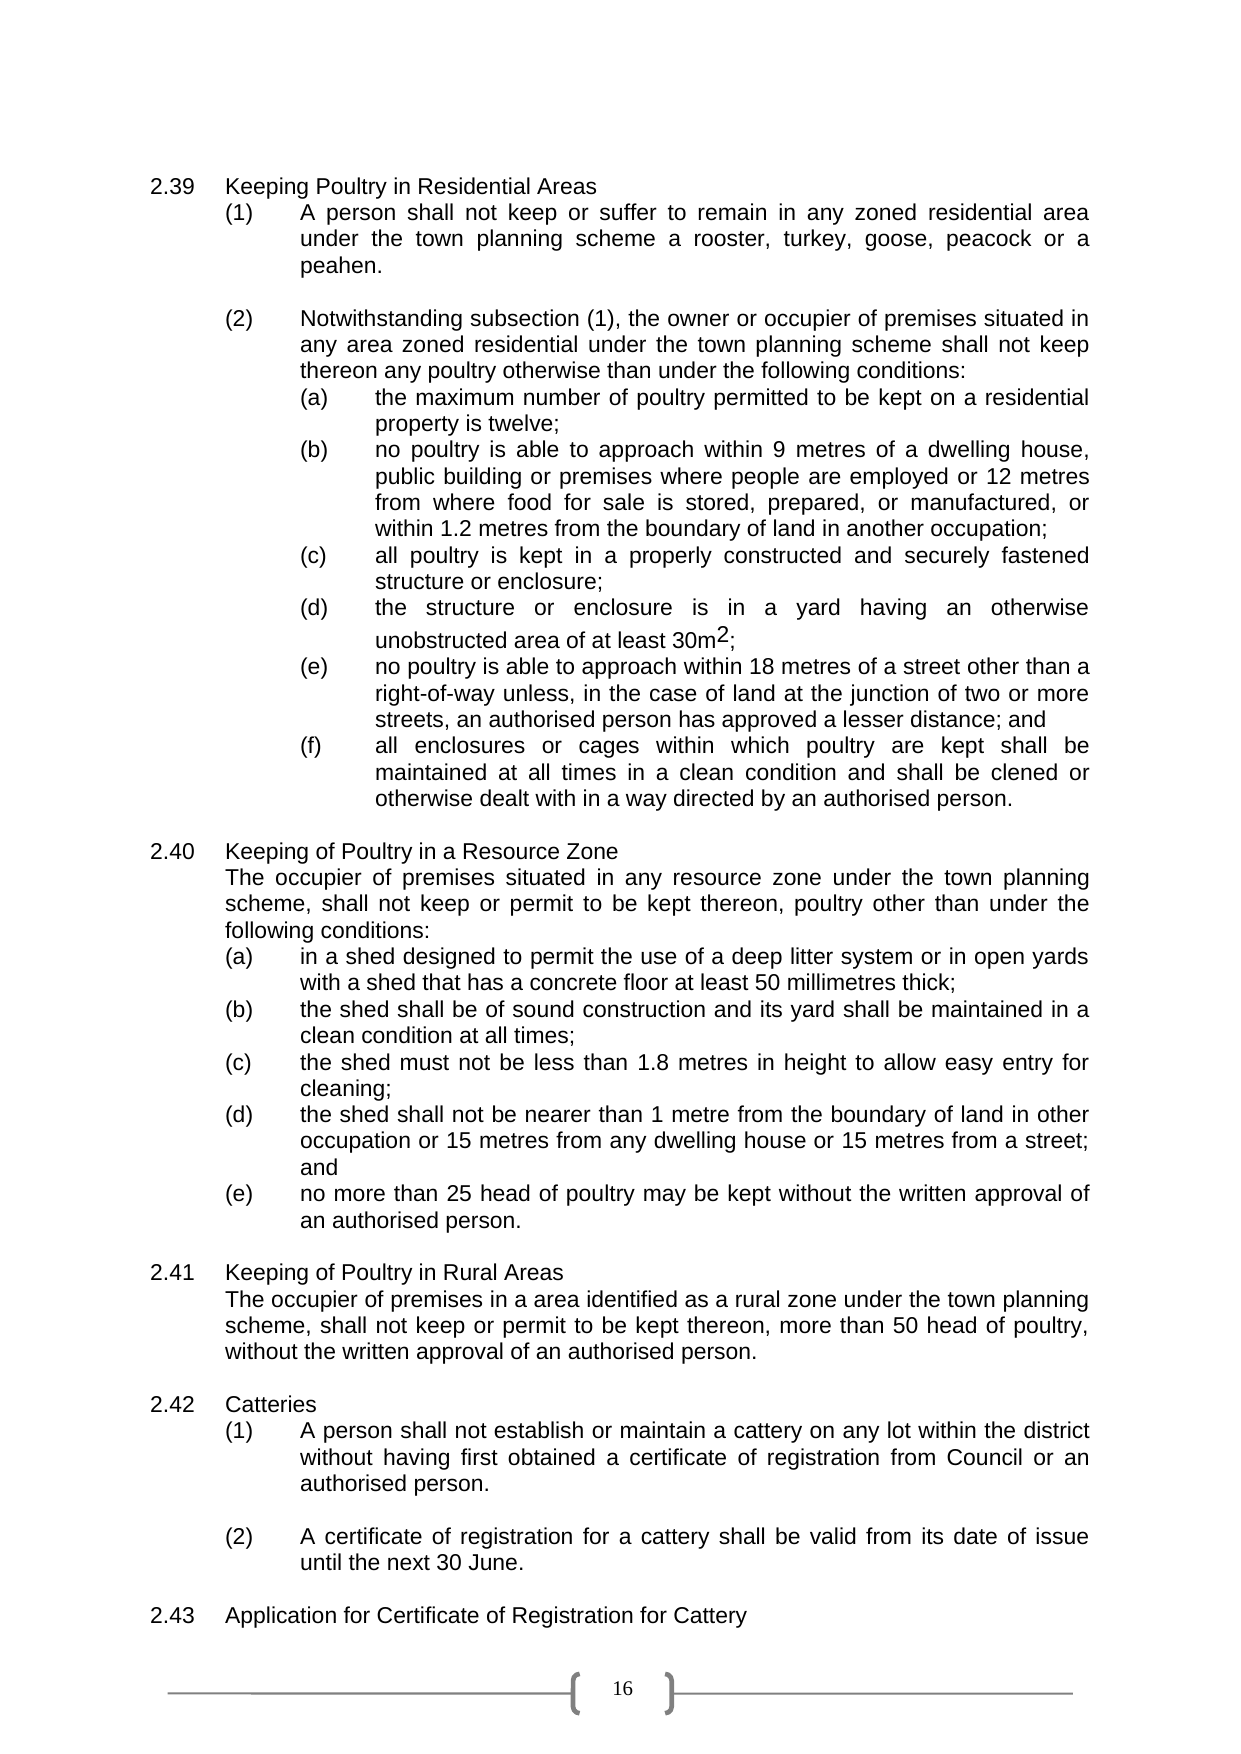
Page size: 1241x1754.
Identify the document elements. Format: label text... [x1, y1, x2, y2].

text (2) A certificate of registration for a cattery shall be valid from its date of issue until the next 30 . [225, 1523, 1090, 1576]
text (1) A person shall not establish or maintain a cattery on any lot within the district without having first obtained a certificate of registration from Council or an authorised person. [225, 1417, 1090, 1496]
text (a) in a shed designed to permit the use of a deep litter system or in open yards with a shed that has a concrete floor at least 50 millimetres thick; [225, 943, 1090, 996]
text (b) no poultry is able to approach within 9 metres of a dwelling house, public building or premises where people are employed or 12 metres from where food for sale is stored, prepared, or manufactured, or within 1.2 metres from the boundary of land in another occupation; [300, 436, 1090, 542]
text (d) the structure or enclosure is in a yard having an otherwise unobstructed area of at least 30m2; [300, 594, 1090, 653]
text The occupier of premises situated in any resource zone under the town planning scheme, shall not keep or permit to be kept thereon, poultry other than under the following conditions: [225, 864, 1090, 943]
text (b) the shed shall be of sound construction and its yard shall be maintained in a clean condition at all times; [225, 996, 1090, 1048]
text The occupier of premises in a area identified as a rural zone under the town planning scheme, shall not keep or permit to be kept thereon, more than 50 head of poultry, without the written approval of an authorised person. [225, 1286, 1090, 1365]
text (c) the shed must not be less than 1.8 metres in height to allow easy entry for cleaning; [225, 1048, 1090, 1101]
text (c) all poultry is kept in a properly constructed and securely fastened structure or enclosure; [300, 542, 1090, 594]
subtitle 2.43 Application for Certificate of Registration for Cattery [150, 1602, 1090, 1628]
subtitle 2.39 Keeping Poultry in Residential Areas [150, 173, 1090, 199]
text (e) no more than 25 head of poultry may be kept without the written approval of an authorised person. [225, 1180, 1090, 1233]
text (f) all enclosures or cages within which poultry are kept shall be maintained at all times in a clean condition and shall be clened or otherwise dealt with in a way directed by an authorised person. [300, 732, 1090, 811]
text (e) no poultry is able to approach within 18 metres of a street other than a right-of-way unless, in the case of land at the junction of two or more streets, an authorised person has approved a lesser distance; and [300, 653, 1090, 732]
subtitle 2.42 Catteries [150, 1391, 1090, 1417]
subtitle 2.41 Keeping of Poultry in Rural Areas [150, 1259, 1090, 1286]
text (d) the shed shall not be nearer than 1 metre from the boundary of land in other occupation or 15 metres from any dwelling house or 15 metres from a street; and [225, 1101, 1090, 1180]
text (a) the maximum number of poultry permitted to be kept on a residential property is twelve; [300, 383, 1090, 436]
text (1) A person shall not keep or suffer to remain in any zoned residential area under the town planning scheme a rooster, turkey, goose, peacock or a peahen. [225, 199, 1090, 278]
subtitle 2.40 Keeping of Poultry in a Resource Zone [150, 838, 1090, 864]
text (2) Notwithstanding subsection (1), the owner or occupier of premises situated in any area zoned residential under the town planning scheme shall not keep thereon any poultry otherwise than under the following conditions: [225, 304, 1090, 383]
